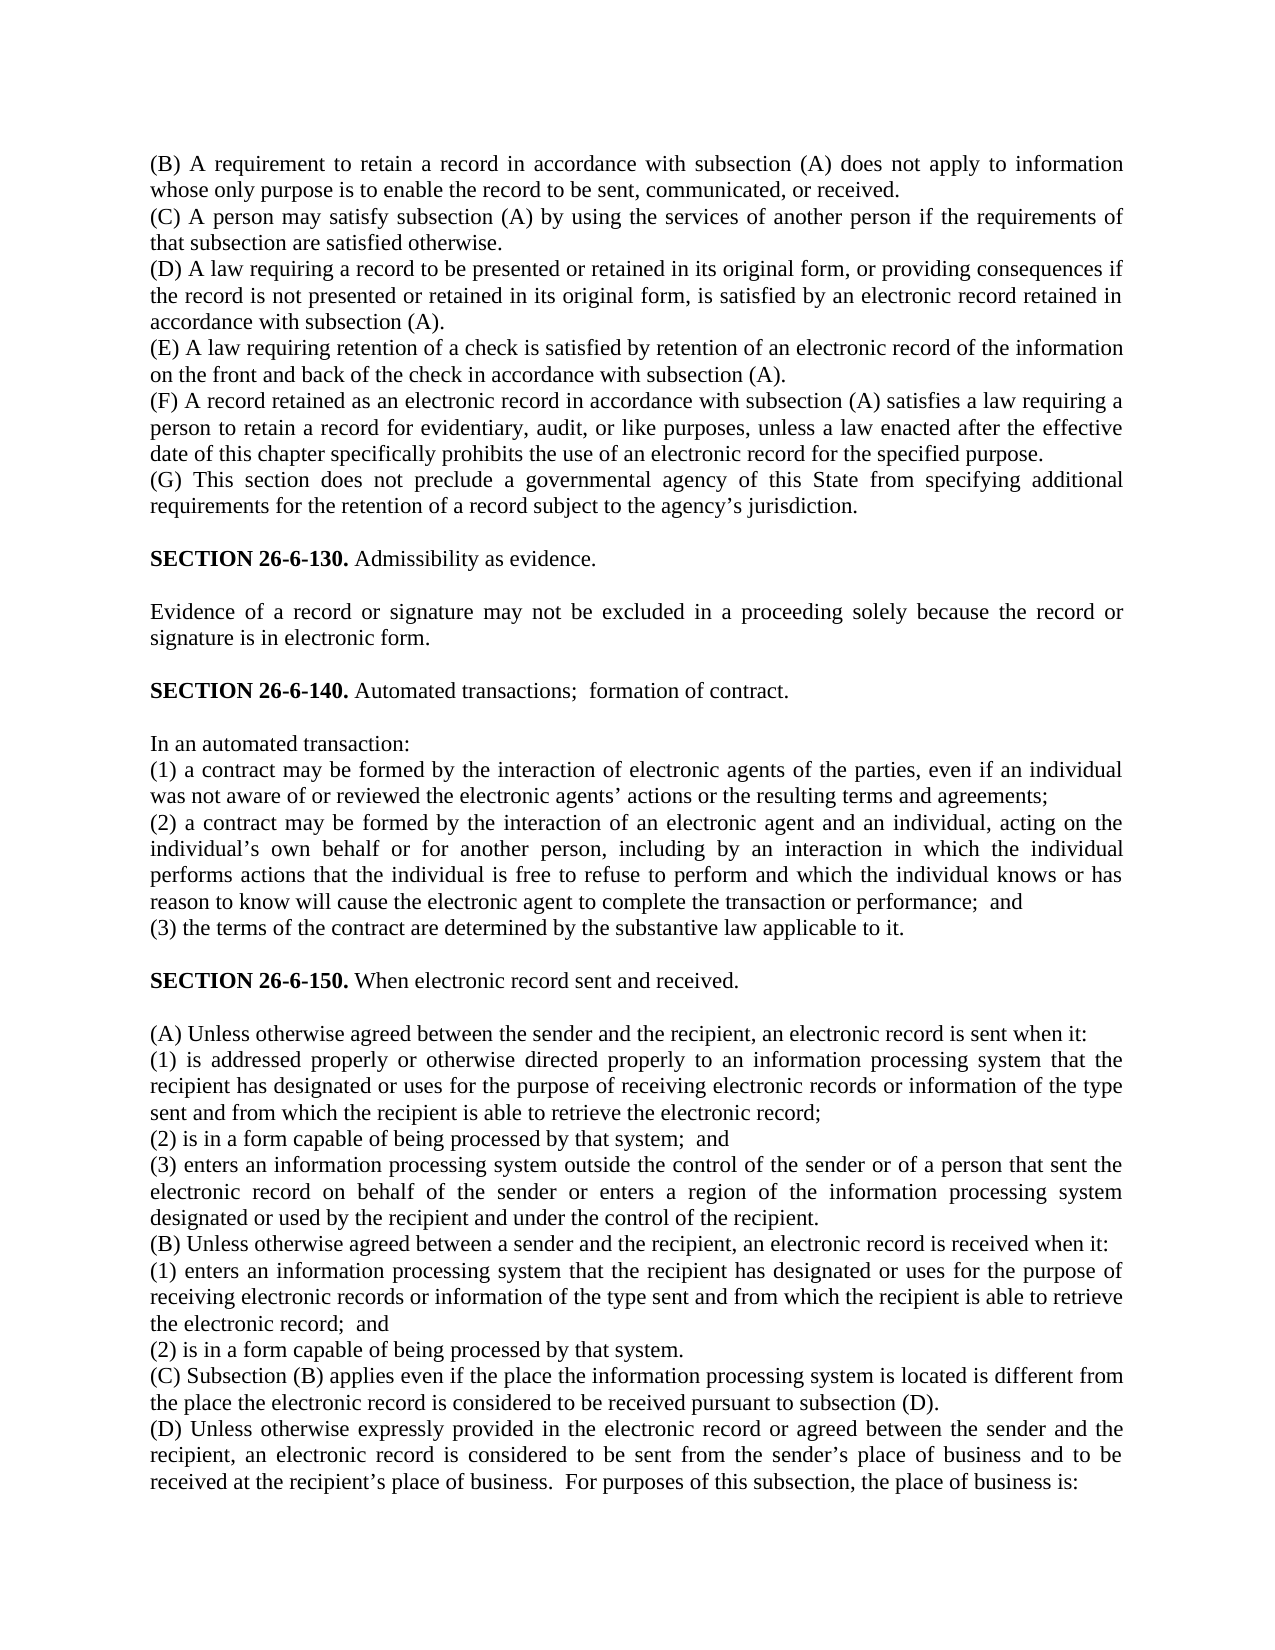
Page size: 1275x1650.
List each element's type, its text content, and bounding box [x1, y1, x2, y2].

text (3) the terms of the contract are determined by the substantive law applicable to it. [150, 914, 1125, 941]
text SECTION 26-6-140. Automated transactions; formation of contract. [150, 677, 1125, 703]
text SECTION 26-6-150. When electronic record sent and received. [150, 967, 1125, 993]
text Evidence of a record or signature may not be excluded in a proceeding solely because the record or signature is in electronic form. [150, 598, 1125, 651]
text (D) A law requiring a record to be presented or retained in its original form, or providing consequences if the record is not presented or retained in its original form, is satisfied by an electronic record retained in accordance with subsection (A). [150, 255, 1125, 334]
text (D) Unless otherwise expressly provided in the electronic record or agreed between the sender and the recipient, an electronic record is considered to be sent from the sender’s place of business and to be received at the recipient’s place of business. For purposes of this subsection, the place of business is: [150, 1415, 1125, 1494]
text (1) a contract may be formed by the interaction of electronic agents of the parties, even if an individual was not aware of or reviewed the electronic agents’ actions or the resulting terms and agreements; [150, 756, 1125, 809]
text (2) a contract may be formed by the interaction of an electronic agent and an individual, acting on the individual’s own behalf or for another person, including by an interaction in which the individual performs actions that the individual is free to refuse to perform and which the individual knows or has reason to know will cause the electronic agent to complete the transaction or performance; and [150, 809, 1125, 914]
text (1) enters an information processing system that the recipient has designated or uses for the purpose of receiving electronic records or information of the type sent and from which the recipient is able to retrieve the electronic record; and [150, 1257, 1125, 1336]
text (C) Subsection (B) applies even if the place the information processing system is located is different from the place the electronic record is considered to be received pursuant to subsection (D). [150, 1362, 1125, 1415]
text (B) Unless otherwise agreed between a sender and the recipient, an electronic record is received when it: [150, 1231, 1125, 1257]
text (B) A requirement to retain a record in accordance with subsection (A) does not apply to information whose only purpose is to enable the record to be sent, communicated, or received. [150, 150, 1125, 203]
text In an automated transaction: [150, 730, 1125, 756]
text (C) A person may satisfy subsection (A) by using the services of another person if the requirements of that subsection are satisfied otherwise. [150, 203, 1125, 255]
text (E) A law requiring retention of a check is satisfied by retention of an electronic record of the information on the front and back of the check in accordance with subsection (A). [150, 334, 1125, 387]
text (2) is in a form capable of being processed by that system. [150, 1336, 1125, 1362]
text SECTION 26-6-130. Admissibility as evidence. [150, 545, 1125, 572]
text (G) This section does not preclude a governmental agency of this State from specifying additional requirements for the retention of a record subject to the agency’s jurisdiction. [150, 466, 1125, 519]
text (A) Unless otherwise agreed between the sender and the recipient, an electronic record is sent when it: [150, 1020, 1125, 1046]
text (2) is in a form capable of being processed by that system; and [150, 1125, 1125, 1151]
text (1) is addressed properly or otherwise directed properly to an information processing system that the recipient has designated or uses for the purpose of receiving electronic records or information of the type sent and from which the recipient is able to retrieve the electronic record; [150, 1046, 1125, 1125]
text (F) A record retained as an electronic record in accordance with subsection (A) satisfies a law requiring a person to retain a record for evidentiary, audit, or like purposes, unless a law enacted after the effective date of this chapter specifically prohibits the use of an electronic record for the specified purpose. [150, 387, 1125, 466]
text (3) enters an information processing system outside the control of the sender or of a person that sent the electronic record on behalf of the sender or enters a region of the information processing system designated or used by the recipient and under the control of the recipient. [150, 1151, 1125, 1231]
